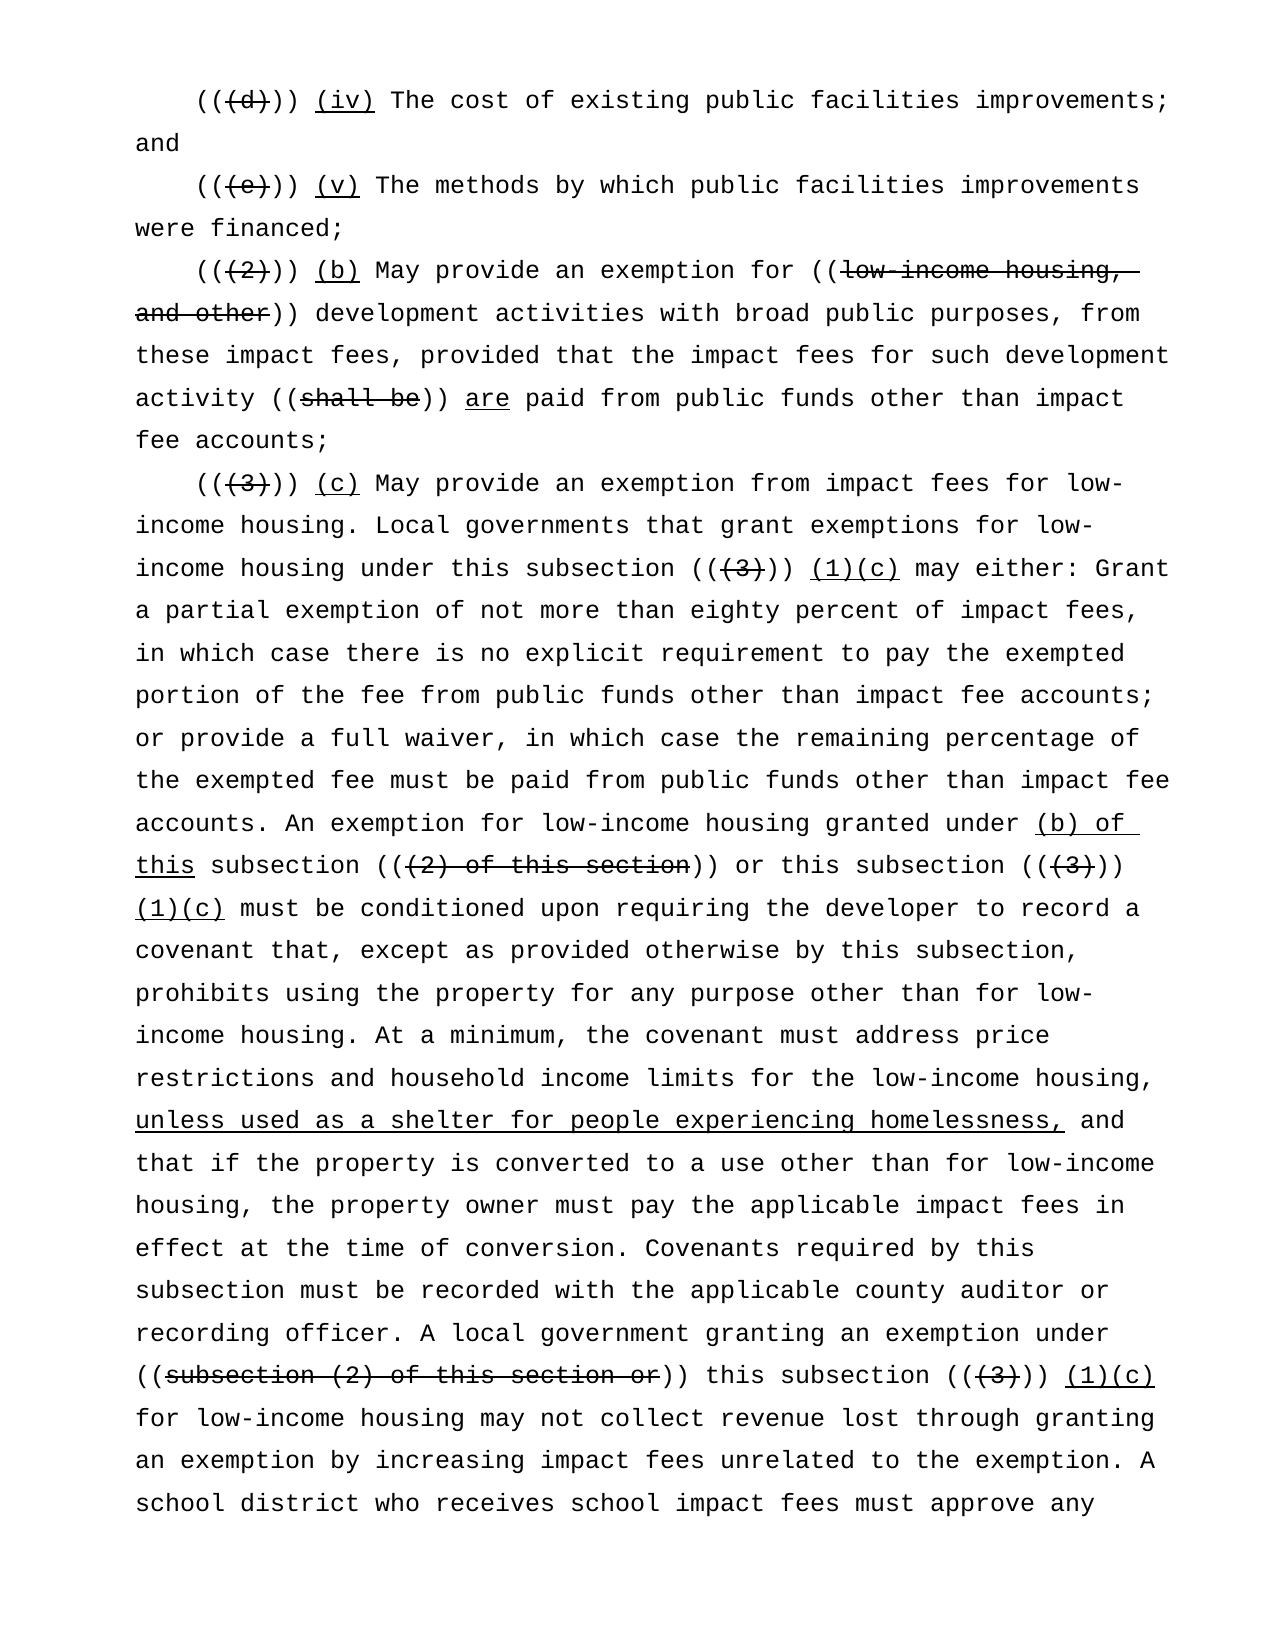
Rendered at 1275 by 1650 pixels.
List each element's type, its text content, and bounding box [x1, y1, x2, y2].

text (((2))) (b) May provide an exemption for ((low-income housing, and other)) development activities with broad public purposes, from these impact fees, provided that the impact fees for such development activity ((shall be)) are paid from public funds other than impact fee accounts; [135, 245, 1170, 457]
text (((d))) (iv) The cost of existing public facilities improvements; and [135, 75, 1170, 160]
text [135, 457, 1170, 1520]
text (((e))) (v) The methods by which public facilities improvements were financed; [135, 160, 1170, 245]
